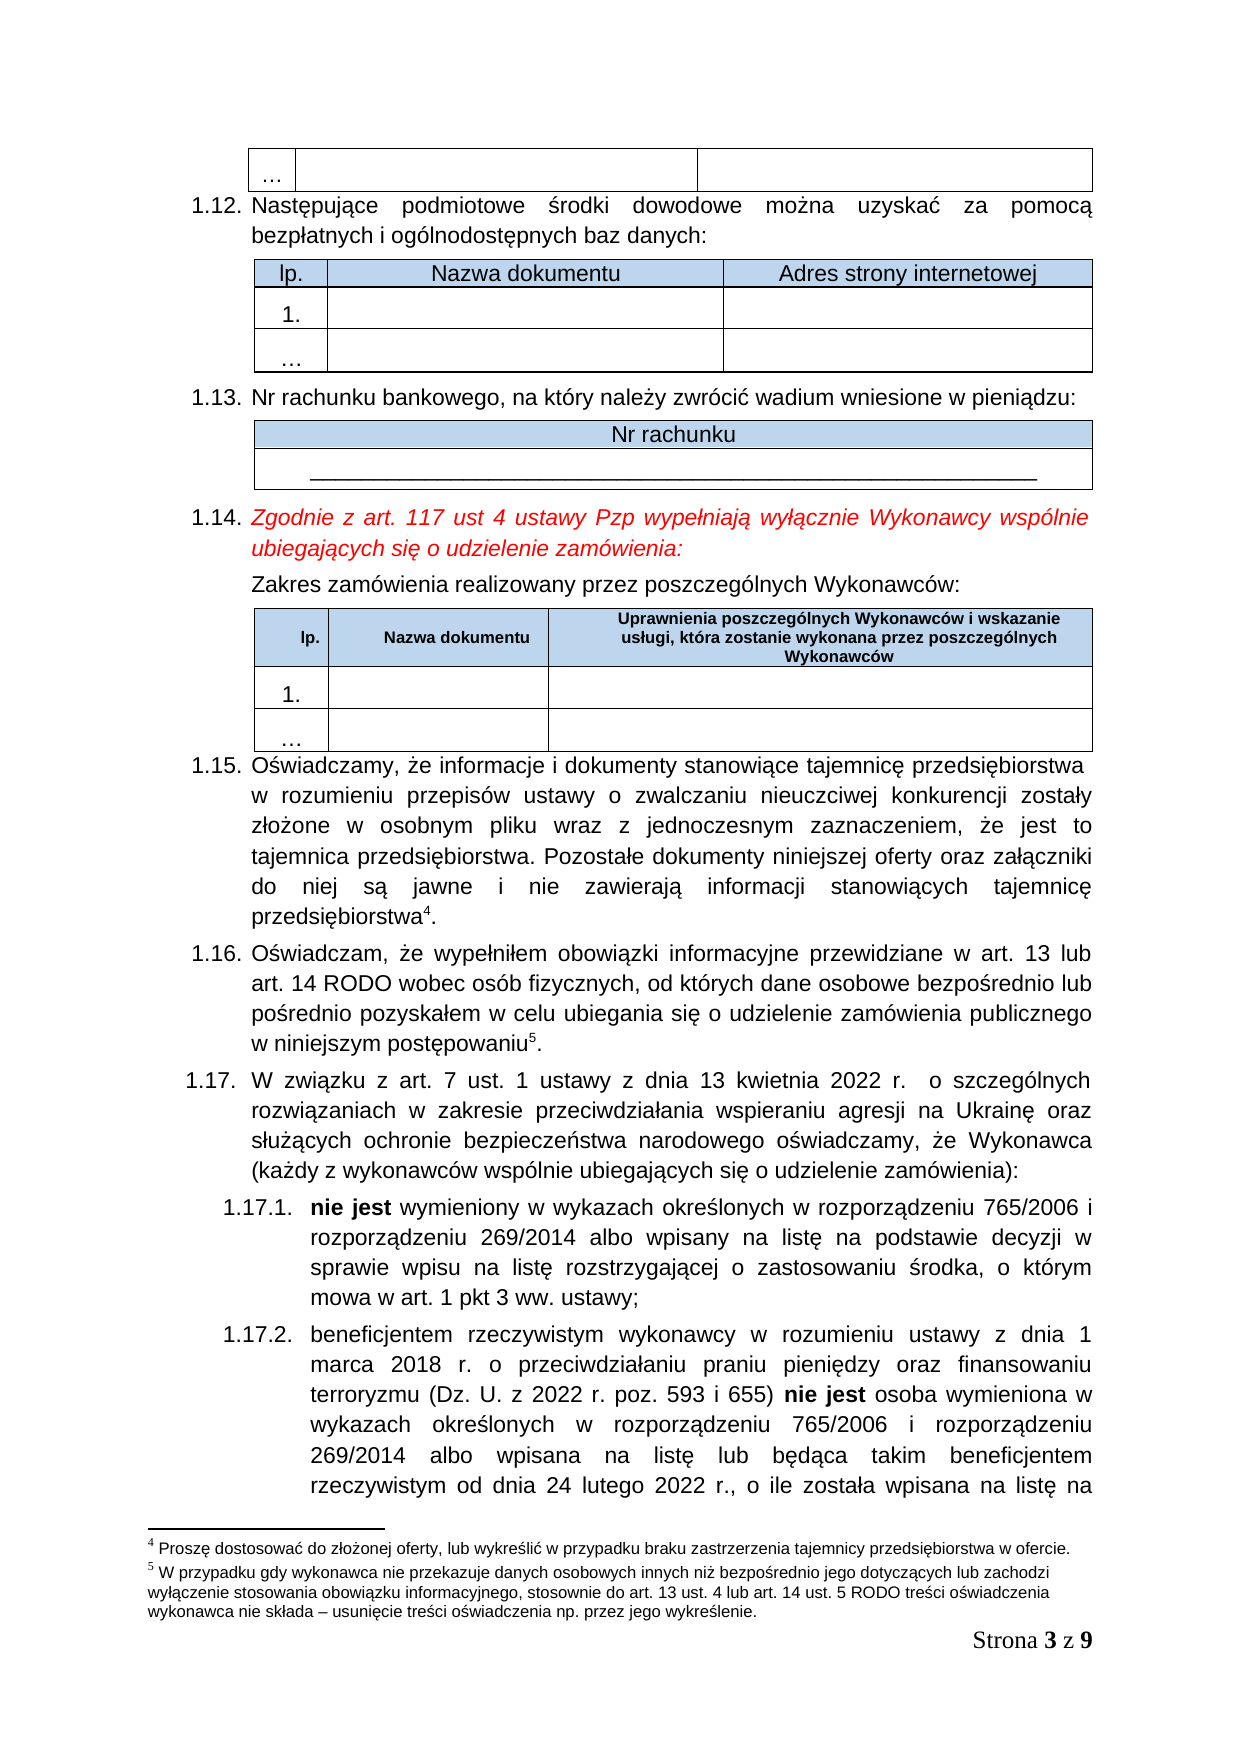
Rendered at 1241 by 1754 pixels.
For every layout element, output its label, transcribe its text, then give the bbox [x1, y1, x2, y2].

table_cell … [255, 329, 327, 371]
text Zakres zamówienia realizowany przez poszczególnych Wykonawców: [251, 571, 1093, 597]
table_cell [698, 149, 1092, 191]
table_header Nazwa dokumentu [329, 609, 548, 666]
list nie jest wymieniony w wykazach określonych w rozporządzeniu 765/2006 i rozporządzeniu 269/2014 albo wpisany na listę na podstawie decyzji w sprawie wpisu na listę rozstrzygającej o zastosowaniu środka, o którym mowa w art. 1 pkt 3 ww. ustawy; [223, 1194, 1093, 1311]
list Nr rachunku bankowego, na który należy zwrócić wadium wniesione w pieniądzu: [191, 383, 1093, 410]
table_cell [549, 667, 1092, 707]
table_cell [329, 667, 548, 707]
list W związku z art. 7 ust. 1 ustawy z dnia 13 kwietnia 2022 r. o szczególnych rozwiązaniach w zakresie przeciwdziałania wspieraniu agresji na Ukrainę oraz służących ochronie bezpieczeństwa narodowego oświadczamy, że Wykonawca (każdy z wykonawców wspólnie ubiegających się o udzielenie zamówienia): [185, 1067, 1093, 1184]
table_cell 1. [255, 288, 327, 328]
table_cell [724, 329, 1092, 371]
table_cell [328, 329, 723, 371]
table_header lp. [255, 609, 328, 666]
list Oświadczamy, że informacje i dokumenty stanowiące tajemnicę przedsiębiorstwa w rozumieniu przepisów ustawy o zwalczaniu nieuczciwej konkurencji zostały złożone w osobnym pliku wraz z jednoczesnym zaznaczeniem, że jest to tajemnica przedsiębiorstwa. Pozostałe dokumenty niniejszej oferty oraz załączniki do niej są jawne i nie zawierają informacji stanowiących tajemnicę przedsiębiorstwa. [191, 752, 1093, 929]
table_header Adres strony internetowej [724, 260, 1092, 286]
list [223, 1321, 1093, 1498]
table_header Nr rachunku [255, 421, 1092, 447]
table_cell 1. [255, 667, 328, 707]
list Zgodnie z art. 117 ust 4 ustawy Pzp wypełniają wyłącznie Wykonawcy wspólnie ubiegających się o udzielenie zamówienia: [191, 504, 1093, 561]
table_cell [724, 288, 1092, 328]
table_cell … [249, 149, 295, 191]
table_cell [329, 709, 548, 751]
table_cell [328, 288, 723, 328]
table_cell _________________________________________________________ [255, 449, 1092, 489]
table_header lp. [255, 260, 327, 286]
table_cell … [255, 709, 328, 751]
table_header Uprawnienia poszczególnych Wykonawców i wskazanie usługi, która zostanie wykonana przez poszczególnych Wykonawców [549, 609, 1092, 666]
table_header Nazwa dokumentu [328, 260, 723, 286]
list Następujące podmiotowe środki dowodowe można uzyskać za pomocą bezpłatnych i ogólnodostępnych baz danych: [191, 192, 1093, 249]
table_cell [296, 149, 697, 191]
table_cell [549, 709, 1092, 751]
list Oświadczam, że wypełniłem obowiązki informacyjne przewidziane w art. 13 lub art. 14 RODO wobec osób fizycznych, od których dane osobowe bezpośrednio lub pośrednio pozyskałem w celu ubiegania się o udzielenie zamówienia publicznego w niniejszym postępowaniu. [191, 939, 1093, 1057]
